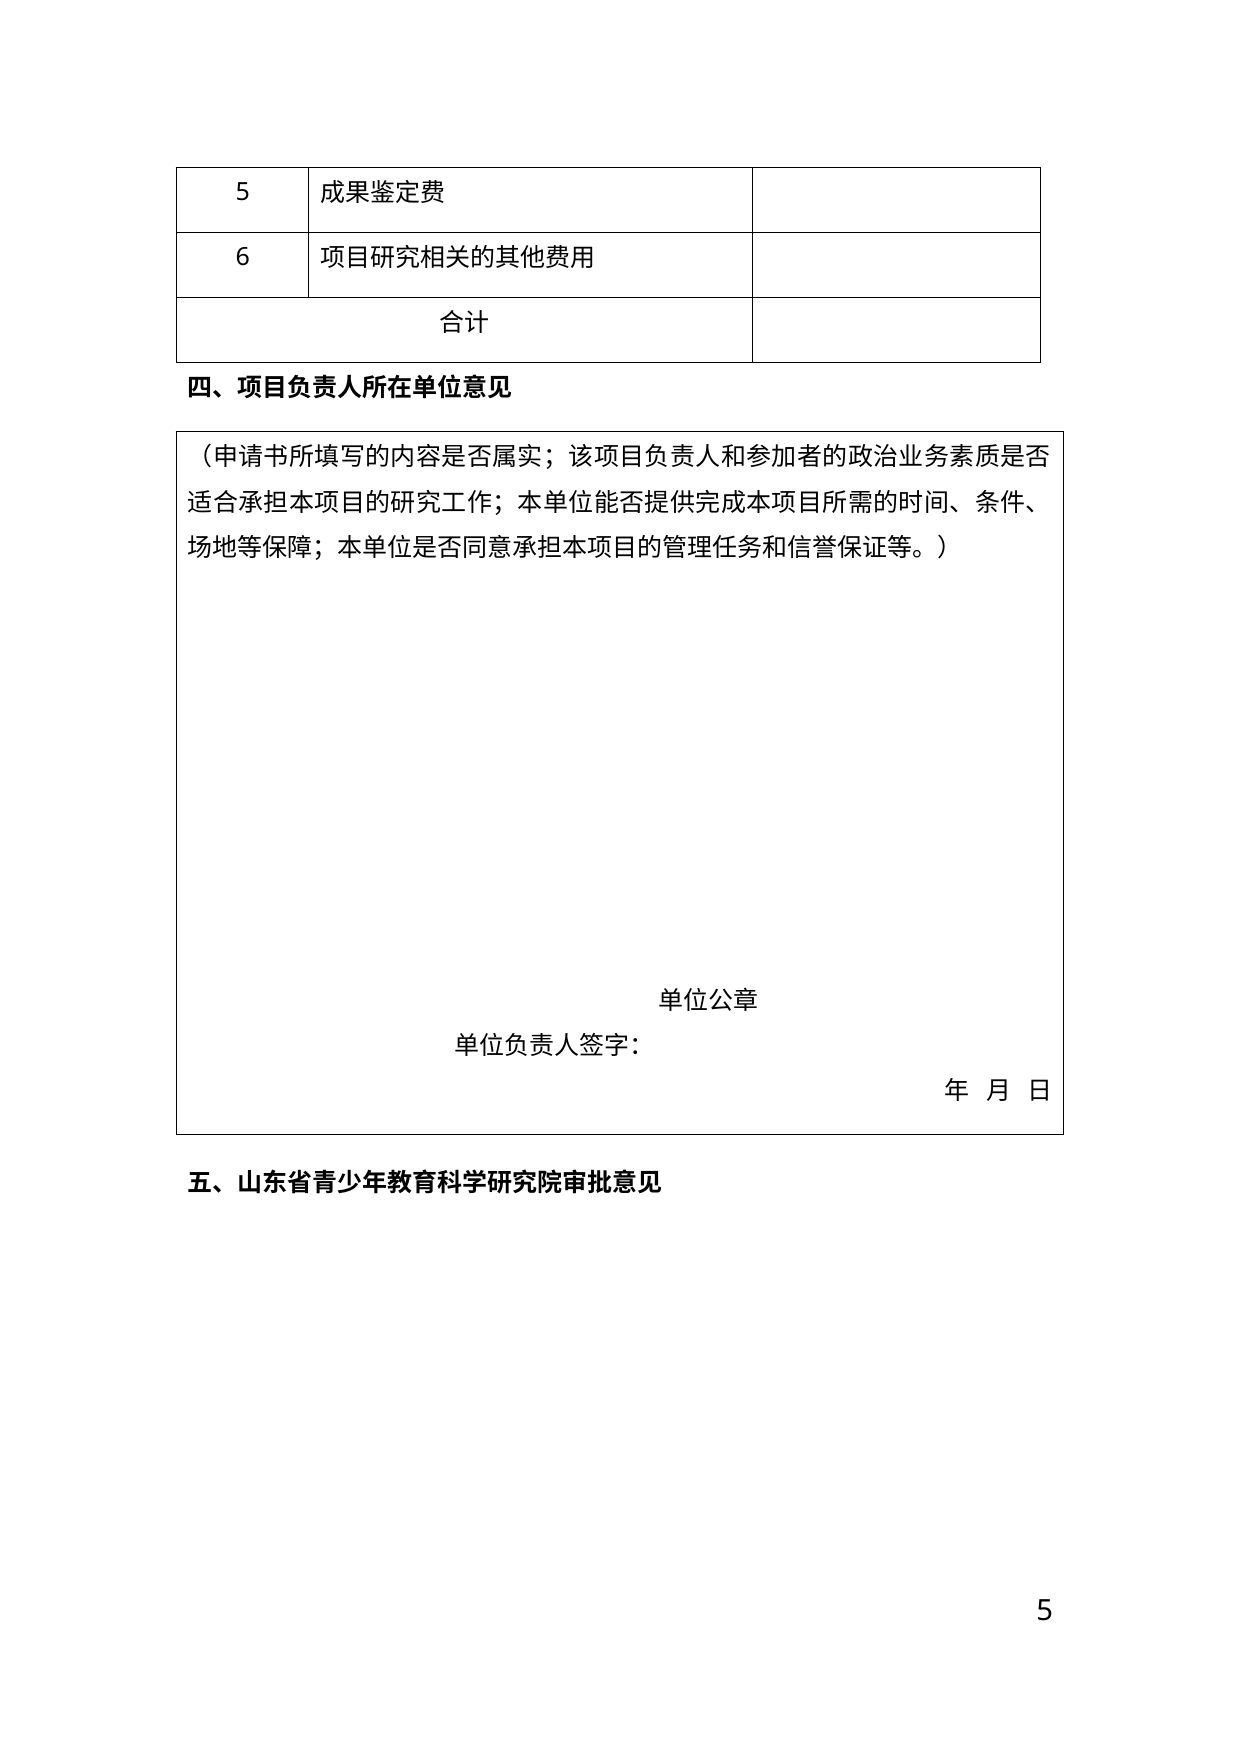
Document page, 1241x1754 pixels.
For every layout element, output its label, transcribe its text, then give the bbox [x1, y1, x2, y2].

table_header （申请书所填写的内容是否属实；该项目负责人和参加者的政治业务素质是否适合承担本项目的研究工作；本单位能否提供完成本项目所需的时间、条件、场地等保障；本单位是否同意承担本项目的管理任务和信誉保证等。） 单位公章 单位负责人签字： 年 月 日 [177, 432, 1063, 1134]
table_cell 5 [177, 168, 308, 232]
table_cell 成果鉴定费 [309, 168, 752, 232]
table_cell [753, 233, 1040, 297]
table_cell [753, 298, 1040, 362]
text 五、山东省青少年教育科学研究院审批意见 [187, 1158, 1053, 1203]
text 四、项目负责人所在单位意见 [187, 363, 1053, 409]
table_cell 合计 [177, 298, 752, 362]
table_cell 项目研究相关的其他费用 [309, 233, 752, 297]
table_cell [753, 168, 1040, 232]
table_cell 6 [177, 233, 308, 297]
